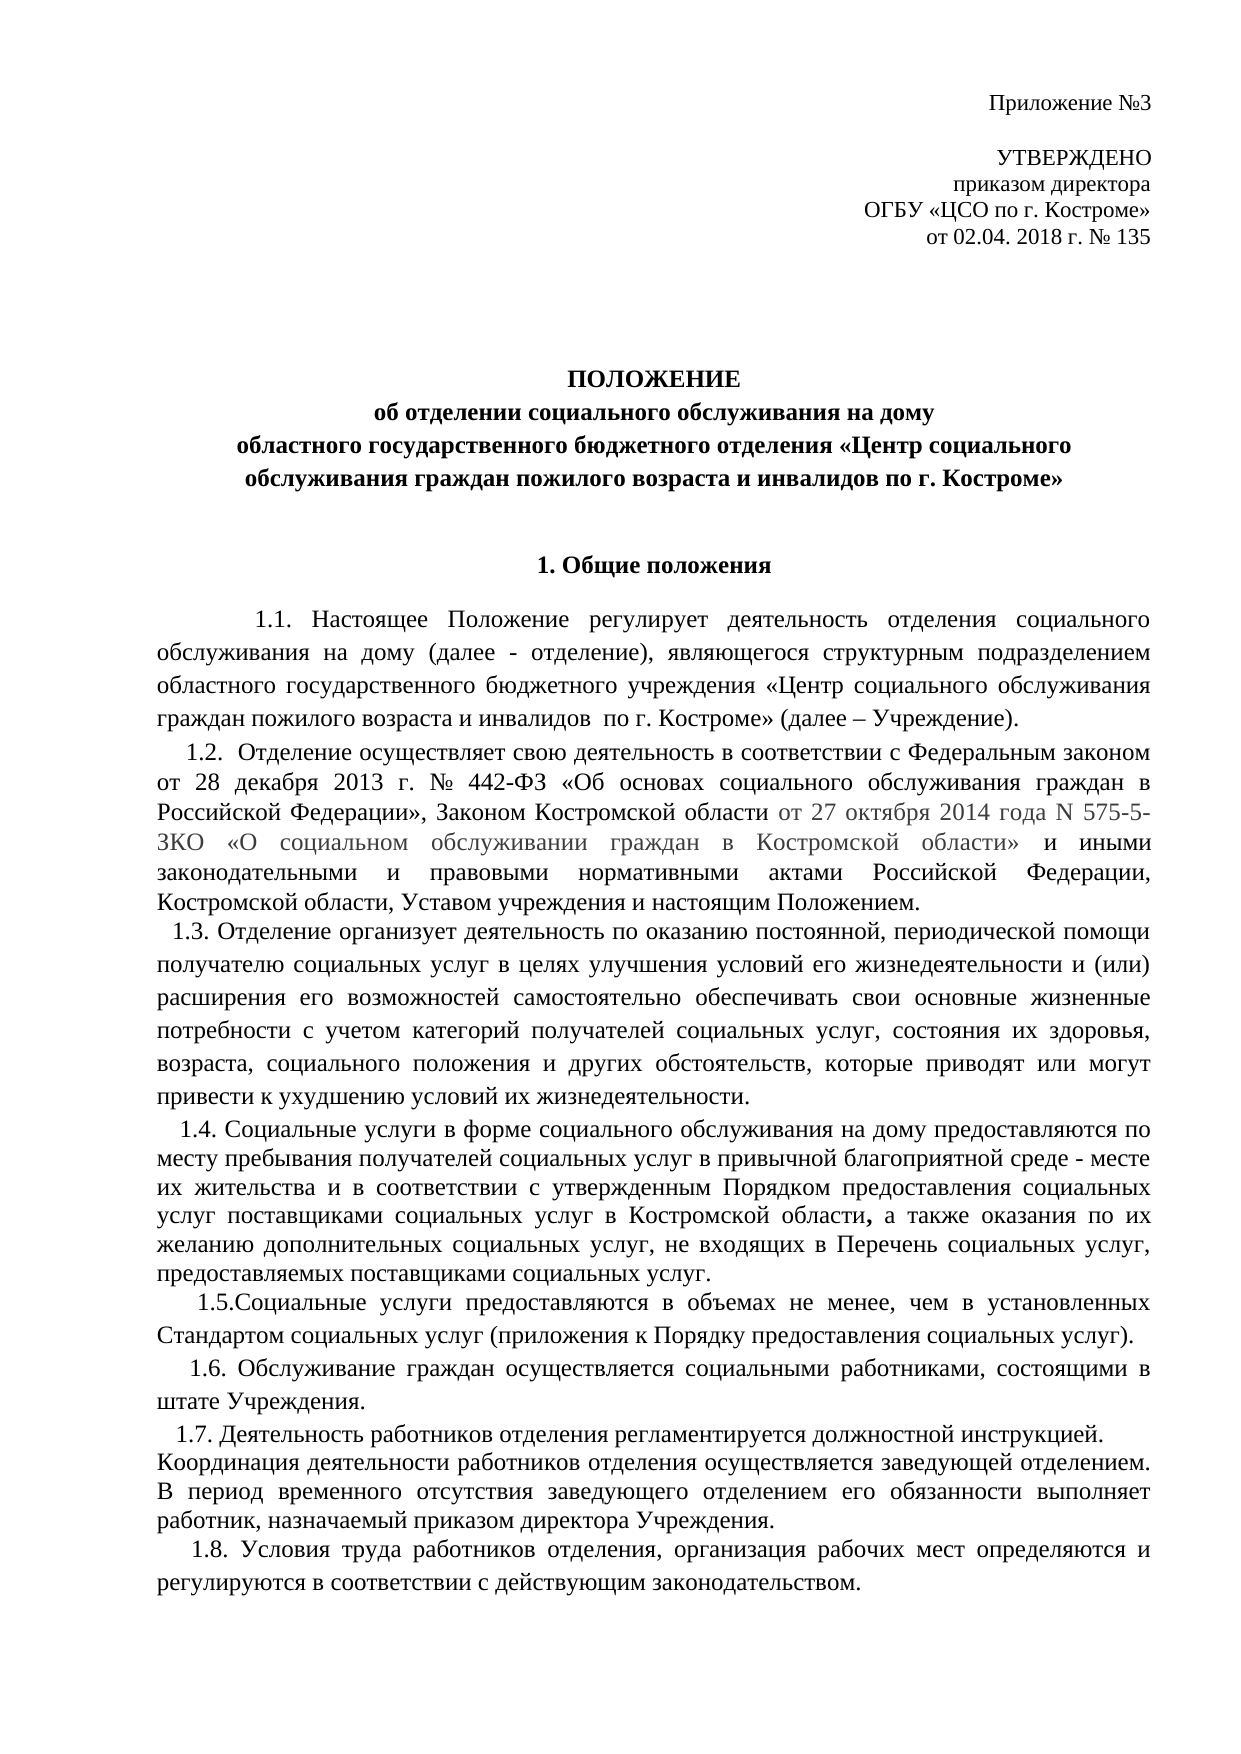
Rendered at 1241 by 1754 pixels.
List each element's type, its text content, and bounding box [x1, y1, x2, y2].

text 1.6. Обслуживание граждан осуществляется социальными работниками, состоящими в штате Учреждения. [157, 1353, 1152, 1414]
text ОГБУ «ЦСО по г. Костроме» [157, 196, 1152, 223]
text от 02.04. 2018 г. № 135 [157, 223, 1152, 249]
text 1.5.Социальные услуги предоставляются в объемах не менее, чем в установленных Стандартом социальных услуг (приложения к Порядку предоставления социальных услуг). [157, 1287, 1152, 1348]
text ПОЛОЖЕНИЕ [157, 364, 1152, 393]
text 1.8. Условия труда работников отделения, организация рабочих мест определяются и регулируются в соответствии с действующим законодательством. [157, 1534, 1152, 1596]
text Приложение №3 [157, 89, 1152, 115]
text УТВЕРЖДЕНО [157, 144, 1152, 170]
text 1.2. Отделение осуществляет свою деятельность в соответствии с Федеральным законом от 28 декабря 2013 г. № 442-ФЗ «Об основах социального обслуживания граждан в Российской Федерации», Законом Костромской области от 27 октября 2014 года N 575-5-ЗКО «О социальном обслуживании граждан в Костромской области» и иными законодательными и правовыми нормативными актами Российской Федерации, Костромской области, Уставом учреждения и настоящим Положением. [157, 736, 1152, 916]
text 1.3. Отделение организует деятельность по оказанию постоянной, периодической помощи получателю социальных услуг в целях улучшения условий его жизнедеятельности и (или) расширения его возможностей самостоятельно обеспечивать свои основные жизненные потребности с учетом категорий получателей социальных услуг, состояния их здоровья, возраста, социального положения и других обстоятельств, которые приводят или могут привести к ухудшению условий их жизнедеятельности. [157, 916, 1152, 1110]
text об отделении социального обслуживания на дому [157, 397, 1152, 426]
text 1. Общие положения [157, 550, 1152, 579]
text областного государственного бюджетного отделения «Центр социального обслуживания граждан пожилого возраста и инвалидов по г. Костроме» [157, 430, 1152, 492]
text 1.7. Деятельность работников отделения регламентируется должностной инструкцией. [157, 1419, 1152, 1447]
text Координация деятельности работников отделения осуществляется заведующей отделением. В период временного отсутствия заведующего отделением его обязанности выполняет работник, назначаемый приказом директора Учреждения. [157, 1447, 1152, 1534]
title 1.4. Социальные услуги в форме социального обслуживания на дому предоставляются по месту пребывания получателей социальных услуг в привычной благоприятной среде - месте их жительства и в соответствии с утвержденным Порядком предоставления социальных услуг поставщиками социальных услуг в Костромской области, а также оказания по их желанию дополнительных социальных услуг, не входящих в Перечень социальных услуг, предоставляемых поставщиками социальных услуг. [157, 1114, 1152, 1287]
text приказом директора [157, 170, 1152, 196]
text 1.1. Настоящее Положение регулирует деятельность отделения социального обслуживания на дому (далее - отделение), являющегося структурным подразделением областного государственного бюджетного учреждения «Центр социального обслуживания граждан пожилого возраста и инвалидов по г. Костроме» (далее – Учреждение). [157, 604, 1152, 732]
